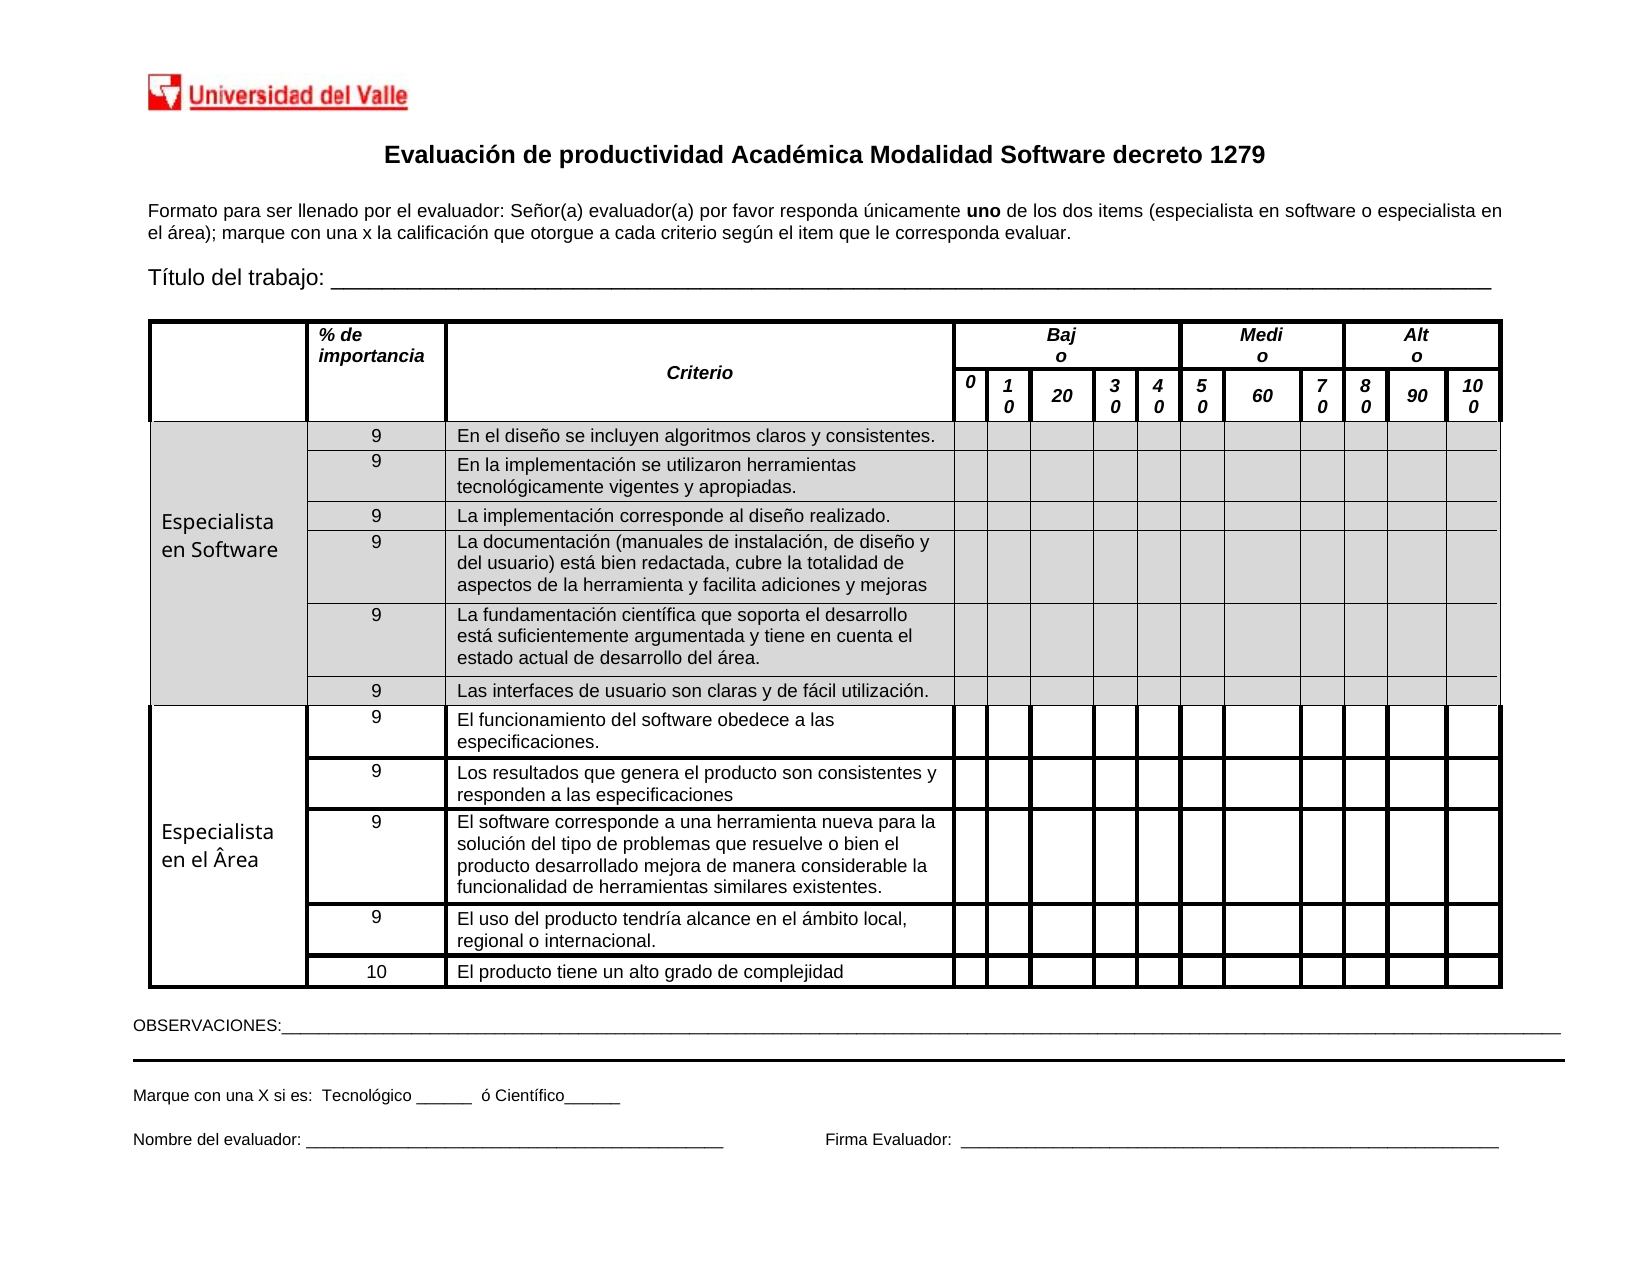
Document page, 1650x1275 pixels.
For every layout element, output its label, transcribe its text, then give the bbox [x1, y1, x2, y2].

table_cell [1301, 604, 1344, 676]
table_cell [1094, 604, 1137, 676]
table_cell En el diseño se incluyen algoritmos claros y consistentes. [446, 422, 954, 450]
table_cell [1447, 676, 1500, 705]
table_cell [955, 502, 987, 530]
table_cell [1447, 603, 1500, 676]
table_cell [1301, 677, 1344, 705]
table_cell [1390, 706, 1444, 756]
table_cell [1345, 531, 1387, 603]
table_cell [1033, 760, 1092, 807]
table_header [1446, 324, 1498, 367]
table_cell [1303, 958, 1342, 985]
table_cell [1226, 760, 1299, 807]
table_cell 60 [1226, 371, 1299, 421]
table_cell El software corresponde a una herramienta nueva para la solución del tipo de problemas que resuelve o bien el producto desarrollado mejora de manera considerable la funcionalidad de herramientas similares existentes. [448, 811, 952, 902]
table_cell [1390, 811, 1444, 902]
table_cell Los resultados que genera el producto son consistentes y responden a las especificaciones [448, 760, 952, 807]
table_cell [1031, 604, 1093, 676]
text Formato para ser llenado por el evaluador: Señor(a) evaluador(a) por favor responda únicamente uno de los dos items (especialista en software o especialista en el área); marque con una x la calificación que otorgue a cada criterio según el item que le corresponda evaluar. [148, 199, 1502, 243]
table_cell [1388, 677, 1446, 705]
table_cell [956, 811, 985, 902]
table_cell [1301, 451, 1344, 501]
table_cell [1096, 906, 1135, 953]
table_cell [1388, 451, 1446, 501]
table_cell [1138, 604, 1180, 676]
table_cell 0 [956, 371, 985, 421]
table_cell [1138, 677, 1180, 705]
table_cell [1226, 906, 1299, 953]
table_cell [955, 531, 987, 603]
table_cell [1094, 677, 1137, 705]
table_cell [1345, 451, 1387, 501]
table_cell [1181, 531, 1224, 603]
table_cell [1225, 531, 1300, 603]
table_cell [1303, 906, 1342, 953]
table_cell [956, 760, 985, 807]
table_header Bajo [1030, 324, 1094, 367]
table_cell [1345, 502, 1387, 530]
table_cell [956, 958, 985, 985]
table_cell [1226, 706, 1299, 756]
table_cell [955, 677, 987, 705]
table_cell 70 [1303, 371, 1342, 421]
table_cell 30 [1096, 371, 1135, 421]
table_cell [1138, 451, 1180, 501]
picture [147, 73, 411, 112]
table_cell [1449, 760, 1498, 807]
table_cell [989, 958, 1028, 985]
table_cell [1031, 451, 1093, 501]
table_cell [1094, 451, 1137, 501]
table_cell [1139, 811, 1178, 902]
table_cell [1094, 531, 1137, 603]
table_header [1137, 324, 1178, 367]
table_cell [955, 451, 987, 501]
table_header Criterio [448, 324, 952, 421]
table_cell [1031, 502, 1093, 530]
table_cell La documentación (manuales de instalación, de diseño y del usuario) está bien redactada, cubre la totalidad de aspectos de la herramienta y facilita adiciones y mejoras [446, 531, 954, 603]
table_cell [988, 531, 1030, 603]
table_cell [1181, 422, 1224, 450]
table_cell [1225, 422, 1300, 450]
table_cell 9 [309, 706, 444, 756]
table_cell La fundamentación científica que soporta el desarrollo está suficientemente argumentada y tiene en cuenta el estado actual de desarrollo del área. [446, 604, 954, 676]
table_cell [1033, 811, 1092, 902]
table_cell [1447, 421, 1500, 450]
table_cell [1033, 706, 1092, 756]
table_cell [956, 706, 985, 756]
table_cell [1138, 531, 1180, 603]
table_cell 9 [308, 502, 445, 530]
table_cell [956, 906, 985, 953]
table_cell Las interfaces de usuario son claras y de fácil utilización. [446, 677, 954, 705]
table_cell [1390, 958, 1444, 985]
table_cell [1449, 958, 1498, 985]
table_cell [1031, 677, 1093, 705]
table_cell [955, 604, 987, 676]
table_cell 10 [989, 371, 1028, 421]
table_cell [1345, 604, 1387, 676]
table_cell El funcionamiento del software obedece a las especificaciones. [448, 706, 952, 756]
table_cell [1096, 811, 1135, 902]
table_cell [1033, 958, 1092, 985]
table_cell 9 [308, 451, 445, 501]
table_cell [1449, 811, 1498, 902]
table_cell 80 [1346, 371, 1385, 421]
table_cell Especialista en Software [151, 421, 307, 705]
table_cell [1225, 604, 1300, 676]
table_cell [1303, 760, 1342, 807]
table_cell [1226, 811, 1299, 902]
table_cell [1139, 906, 1178, 953]
table_cell [1346, 811, 1385, 902]
table_cell 9 [308, 604, 445, 676]
table_cell [988, 422, 1030, 450]
table_cell [1138, 422, 1180, 450]
table_cell [1346, 706, 1385, 756]
table_cell [1096, 760, 1135, 807]
table_cell [1388, 604, 1446, 676]
table_header [152, 324, 305, 421]
table_header [1094, 324, 1137, 367]
table_cell 9 [308, 677, 445, 705]
table_cell Especialista en el Ârea [152, 705, 305, 985]
table_cell [1225, 502, 1300, 530]
table_cell [1181, 502, 1224, 530]
table_cell [989, 760, 1028, 807]
table_cell [955, 422, 987, 450]
table_cell [1096, 706, 1135, 756]
table_cell [1346, 760, 1385, 807]
table_header [987, 324, 1030, 367]
table_cell La implementación corresponde al diseño realizado. [446, 502, 954, 530]
text OBSERVACIONES:__________________________________________________________________________________________________________________________________________ [133, 1013, 1565, 1035]
table_cell [1388, 422, 1446, 450]
table_cell [1388, 531, 1446, 603]
table_cell [1139, 958, 1178, 985]
text Título del trabajo: ___________________________________________________________________________________________ [148, 264, 1502, 290]
table_cell [1183, 811, 1222, 902]
table_cell 100 [1449, 371, 1498, 421]
table_cell [1303, 706, 1342, 756]
table_header [956, 324, 987, 367]
table_cell [1449, 705, 1498, 756]
table_cell [1345, 677, 1387, 705]
table_cell [1301, 502, 1344, 530]
text Nombre del evaluador: _____________________________________________ Firma Evaluador: __________________________________________________________ [133, 1127, 1502, 1148]
table_cell 9 [308, 422, 445, 450]
table_cell [1390, 906, 1444, 953]
table_cell [1449, 906, 1498, 953]
table_cell 9 [309, 906, 444, 953]
table_cell [1303, 811, 1342, 902]
table_cell [1346, 906, 1385, 953]
table_cell [1033, 906, 1092, 953]
table_cell [988, 502, 1030, 530]
table_cell [1183, 906, 1222, 953]
table_cell [988, 451, 1030, 501]
table_cell [1031, 422, 1093, 450]
table_cell [989, 706, 1028, 756]
table_cell En la implementación se utilizaron herramientas tecnológicamente vigentes y apropiadas. [446, 451, 954, 501]
table_cell [1447, 501, 1500, 530]
table_cell [1447, 450, 1500, 501]
table_header Alto [1388, 324, 1446, 367]
table_cell [989, 906, 1028, 953]
table_cell [1138, 502, 1180, 530]
table_cell [1094, 422, 1137, 450]
table_cell El producto tiene un alto grado de complejidad [448, 958, 952, 985]
table_cell [1225, 677, 1300, 705]
table_cell [988, 677, 1030, 705]
table_header [1183, 324, 1224, 367]
table_cell 40 [1139, 371, 1178, 421]
table_header Medio [1224, 324, 1301, 367]
table_cell [1183, 958, 1222, 985]
table_cell [989, 811, 1028, 902]
table_cell [1031, 531, 1093, 603]
table_cell [1139, 706, 1178, 756]
text Evaluación de productividad Académica Modalidad Software decreto 1279 [148, 140, 1502, 169]
table_cell 9 [309, 811, 444, 902]
table_cell [1183, 706, 1222, 756]
table_cell 9 [308, 531, 445, 603]
table_cell El uso del producto tendría alcance en el ámbito local, regional o internacional. [448, 906, 952, 953]
table_cell 90 [1390, 371, 1444, 421]
table_cell [1447, 530, 1500, 603]
table_cell [1139, 760, 1178, 807]
table_cell [1181, 604, 1224, 676]
text Marque con una X si es: Tecnológico ______ ó Científico______ [133, 1083, 1565, 1105]
table_cell [1345, 422, 1387, 450]
table_cell [1346, 958, 1385, 985]
table_cell 10 [309, 958, 444, 985]
table_cell [1094, 502, 1137, 530]
table_cell [1301, 422, 1344, 450]
table_cell 9 [309, 760, 444, 807]
table_cell [1096, 958, 1135, 985]
table_header [1346, 324, 1387, 367]
table_cell [1226, 958, 1299, 985]
table_cell [1388, 502, 1446, 530]
table_cell 50 [1183, 371, 1222, 421]
table_cell 20 [1033, 371, 1092, 421]
table_cell [1390, 760, 1444, 807]
table_cell [1301, 531, 1344, 603]
table_header [1301, 324, 1342, 367]
table_cell [1225, 451, 1300, 501]
table_cell [1183, 760, 1222, 807]
table_cell [1181, 677, 1224, 705]
table_cell [1181, 451, 1224, 501]
table_cell [988, 604, 1030, 676]
table_header % de importancia [309, 324, 444, 421]
